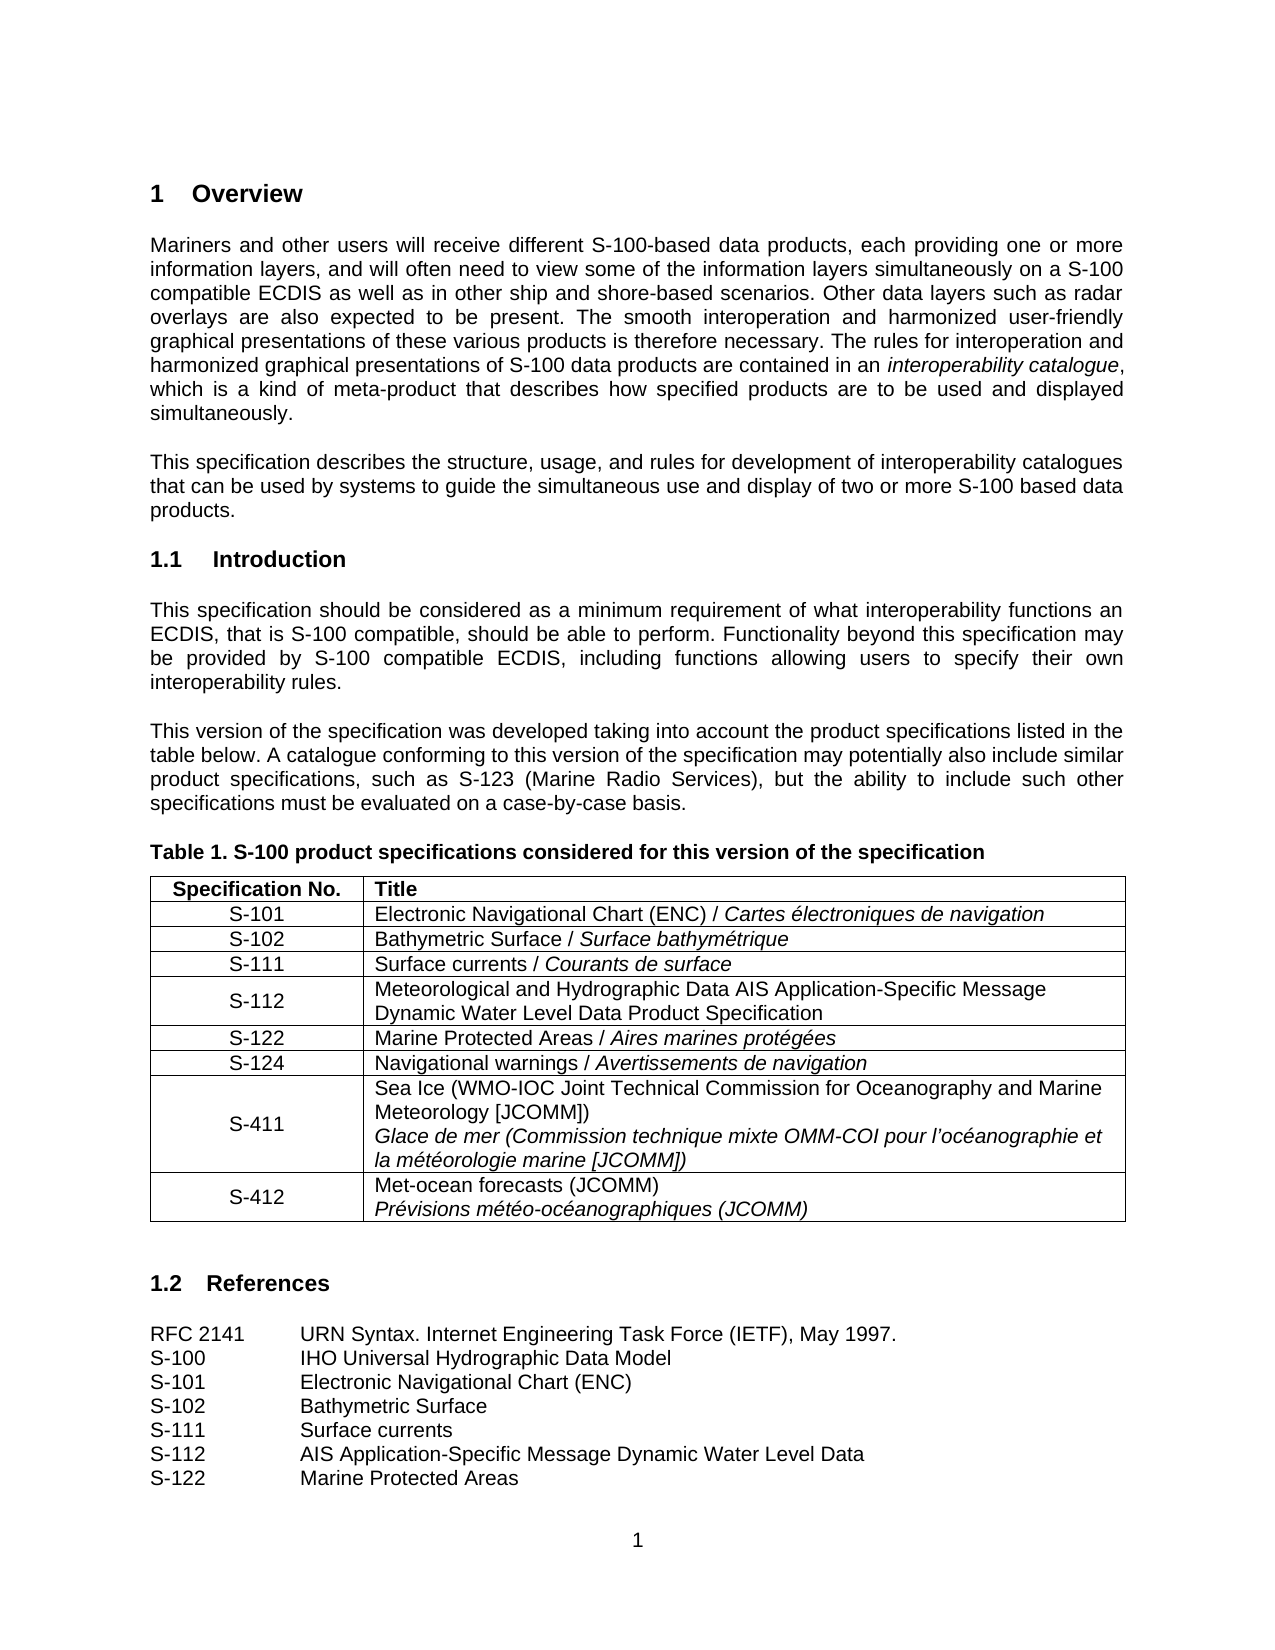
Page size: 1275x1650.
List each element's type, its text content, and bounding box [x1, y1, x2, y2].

table_cell Met-ocean forecasts (JCOMM) Prévisions météo-océanographiques (JCOMM) [364, 1173, 1125, 1221]
table_cell Marine Protected Areas / Aires marines protégées [364, 1026, 1125, 1050]
subtitle Introduction [150, 547, 1125, 573]
table_cell S-412 [151, 1173, 363, 1221]
table_cell Electronic Navigational Chart (ENC) / Cartes électroniques de navigation [364, 902, 1125, 926]
text RFC 2141 URN Syntax. Internet Engineering Task Force (IETF), May 1997. [150, 1322, 1125, 1346]
table_cell Navigational warnings / Avertissements de navigation [364, 1051, 1125, 1075]
text This specification should be considered as a minimum requirement of what interoperability functions an ECDIS, that is S-100 compatible, should be able to perform. Functionality beyond this specification may be provided by S-100 compatible ECDIS, including functions allowing users to specify their own interoperability rules. [150, 598, 1125, 694]
text Mariners and other users will receive different S-100-based data products, each providing one or more information layers, and will often need to view some of the information layers simultaneously on a S-100 compatible ECDIS as well as in other ship and shore-based scenarios. Other data layers such as radar overlays are also expected to be present. The smooth interoperation and harmonized user-friendly graphical presentations of these various products is therefore necessary. The rules for interoperation and harmonized graphical presentations of S-100 data products are contained in an interoperability catalogue, which is a kind of meta-product that describes how specified products are to be used and displayed simultaneously. [150, 233, 1125, 425]
table_header Title [364, 877, 1125, 901]
table_cell S-112 [151, 977, 363, 1025]
table_header Specification No. [151, 877, 363, 901]
table_cell S-122 [151, 1026, 363, 1050]
text This specification describes the structure, usage, and rules for development of interoperability catalogues that can be used by systems to guide the simultaneous use and display of two or more S-100 based data products. [150, 450, 1125, 522]
subtitle References [150, 1271, 1125, 1297]
table_cell Meteorological and Hydrographic Data AIS Application-Specific Message Dynamic Water Level Data Product Specification [364, 977, 1125, 1025]
text This version of the specification was developed taking into account the product specifications listed in the table below. A catalogue conforming to this version of the specification may potentially also include similar product specifications, such as S-123 (Marine Radio Services), but the ability to include such other specifications must be evaluated on a case-by-case basis. [150, 719, 1125, 814]
table_cell S-102 [151, 927, 363, 951]
table_cell S-411 [151, 1076, 363, 1172]
table_cell Bathymetric Surface / Surface bathymétrique [364, 927, 1125, 951]
table_cell S-101 [151, 902, 363, 926]
table_cell Sea Ice (WMO-IOC Joint Technical Commission for Oceanography and Marine Meteorology [JCOMM]) Glace de mer (Commission technique mixte OMM-COI pour l’océanographie et la météorologie marine [JCOMM]) [364, 1076, 1125, 1172]
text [150, 1346, 1125, 1489]
text Table 1. S-100 product specifications considered for this version of the specification [150, 839, 1125, 863]
table_cell Surface currents / Courants de surface [364, 952, 1125, 976]
table_cell S-124 [151, 1051, 363, 1075]
subtitle Overview [150, 180, 1125, 208]
table_cell S-111 [151, 952, 363, 976]
